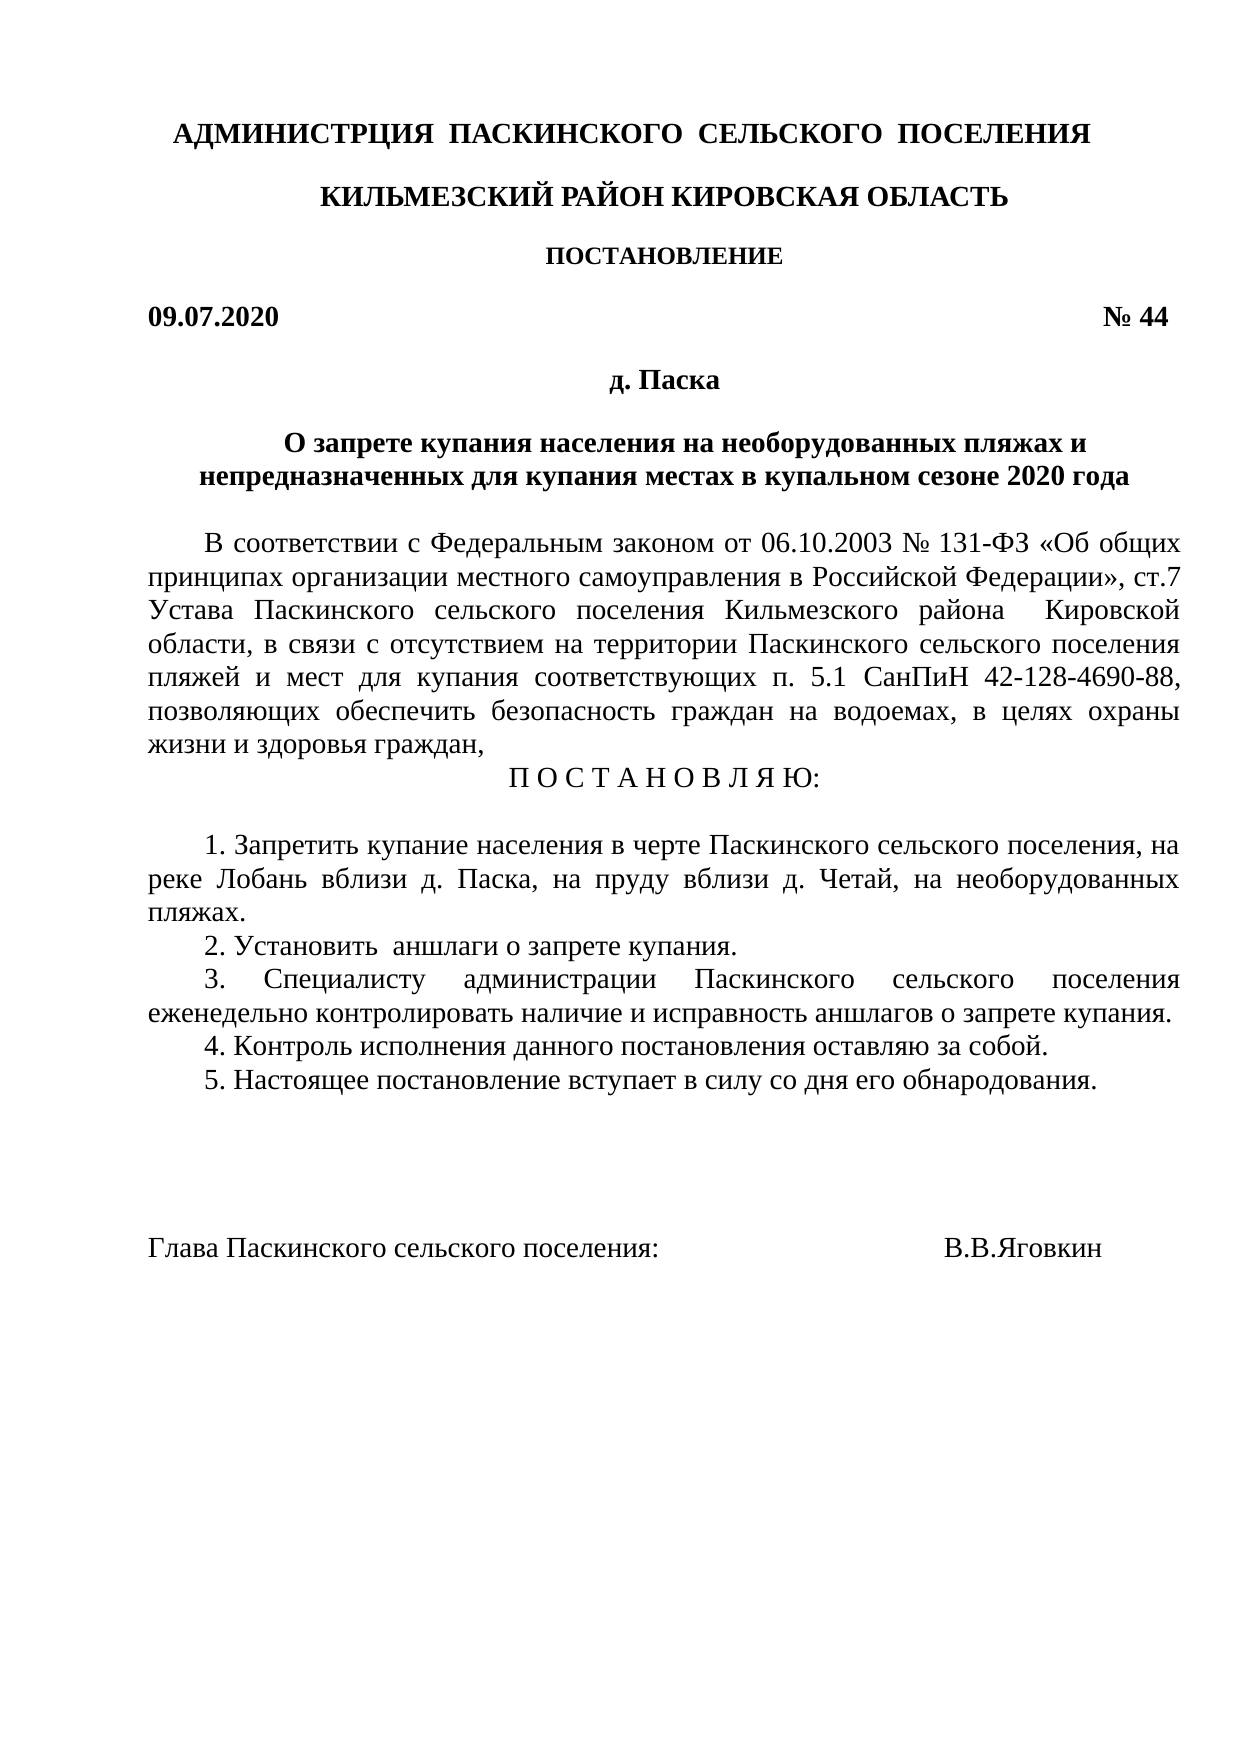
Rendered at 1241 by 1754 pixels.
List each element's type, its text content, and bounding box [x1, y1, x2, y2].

text д. Паска [148, 362, 1181, 396]
text П О С Т А Н О В Л Я Ю: [148, 760, 1181, 794]
text 3. Специалисту администрации Паскинского сельского поселения еженедельно контролировать наличие и исправность аншлагов о запрете купания. [148, 961, 1181, 1028]
subtitle АДМИНИСТРЦИЯ ПАСКИНСКОГО СЕЛЬСКОГО ПОСЕЛЕНИЯ [148, 116, 1181, 149]
text 2. Установить аншлаги о запрете купания. [148, 928, 1181, 961]
text В соответствии с Федеральным законом от 06.10.2003 № 131-ФЗ «Об общих принципах организации местного самоуправления в Российской Федерации», ст.7 Устава Паскинского сельского поселения Кильмезского района Кировской области, в связи с отсутствием на территории Паскинского сельского поселения пляжей и мест для купания соответствующих п. 5.1 СанПиН 42-128-4690-88, позволяющих обеспечить безопасность граждан на водоемах, в целях охраны жизни и здоровья граждан, [148, 525, 1181, 760]
subtitle КИЛЬМЕЗСКИЙ РАЙОН КИРОВСКАЯ ОБЛАСТЬ [148, 179, 1181, 212]
text Глава Паскинского сельского поселения: В.В.Яговкин [148, 1230, 1181, 1263]
text ПОСТАНОВЛЕНИЕ [148, 241, 1181, 270]
text 1. Запретить купание населения в черте Паскинского сельского поселения, на реке Лобань вблизи д. Паска, на пруду вблизи д. Четай, на необорудованных пляжах. [148, 827, 1181, 928]
text 4. Контроль исполнения данного постановления оставляю за собой. [148, 1028, 1181, 1062]
text 5. Настоящее постановление вступает в силу со дня его обнародования. [148, 1062, 1181, 1096]
title О запрете купания населения на необорудованных пляжах и непредназначенных для купания местах в купальном сезоне 2020 года [148, 425, 1181, 492]
text 09.07.2020 № 44 [148, 299, 1181, 333]
